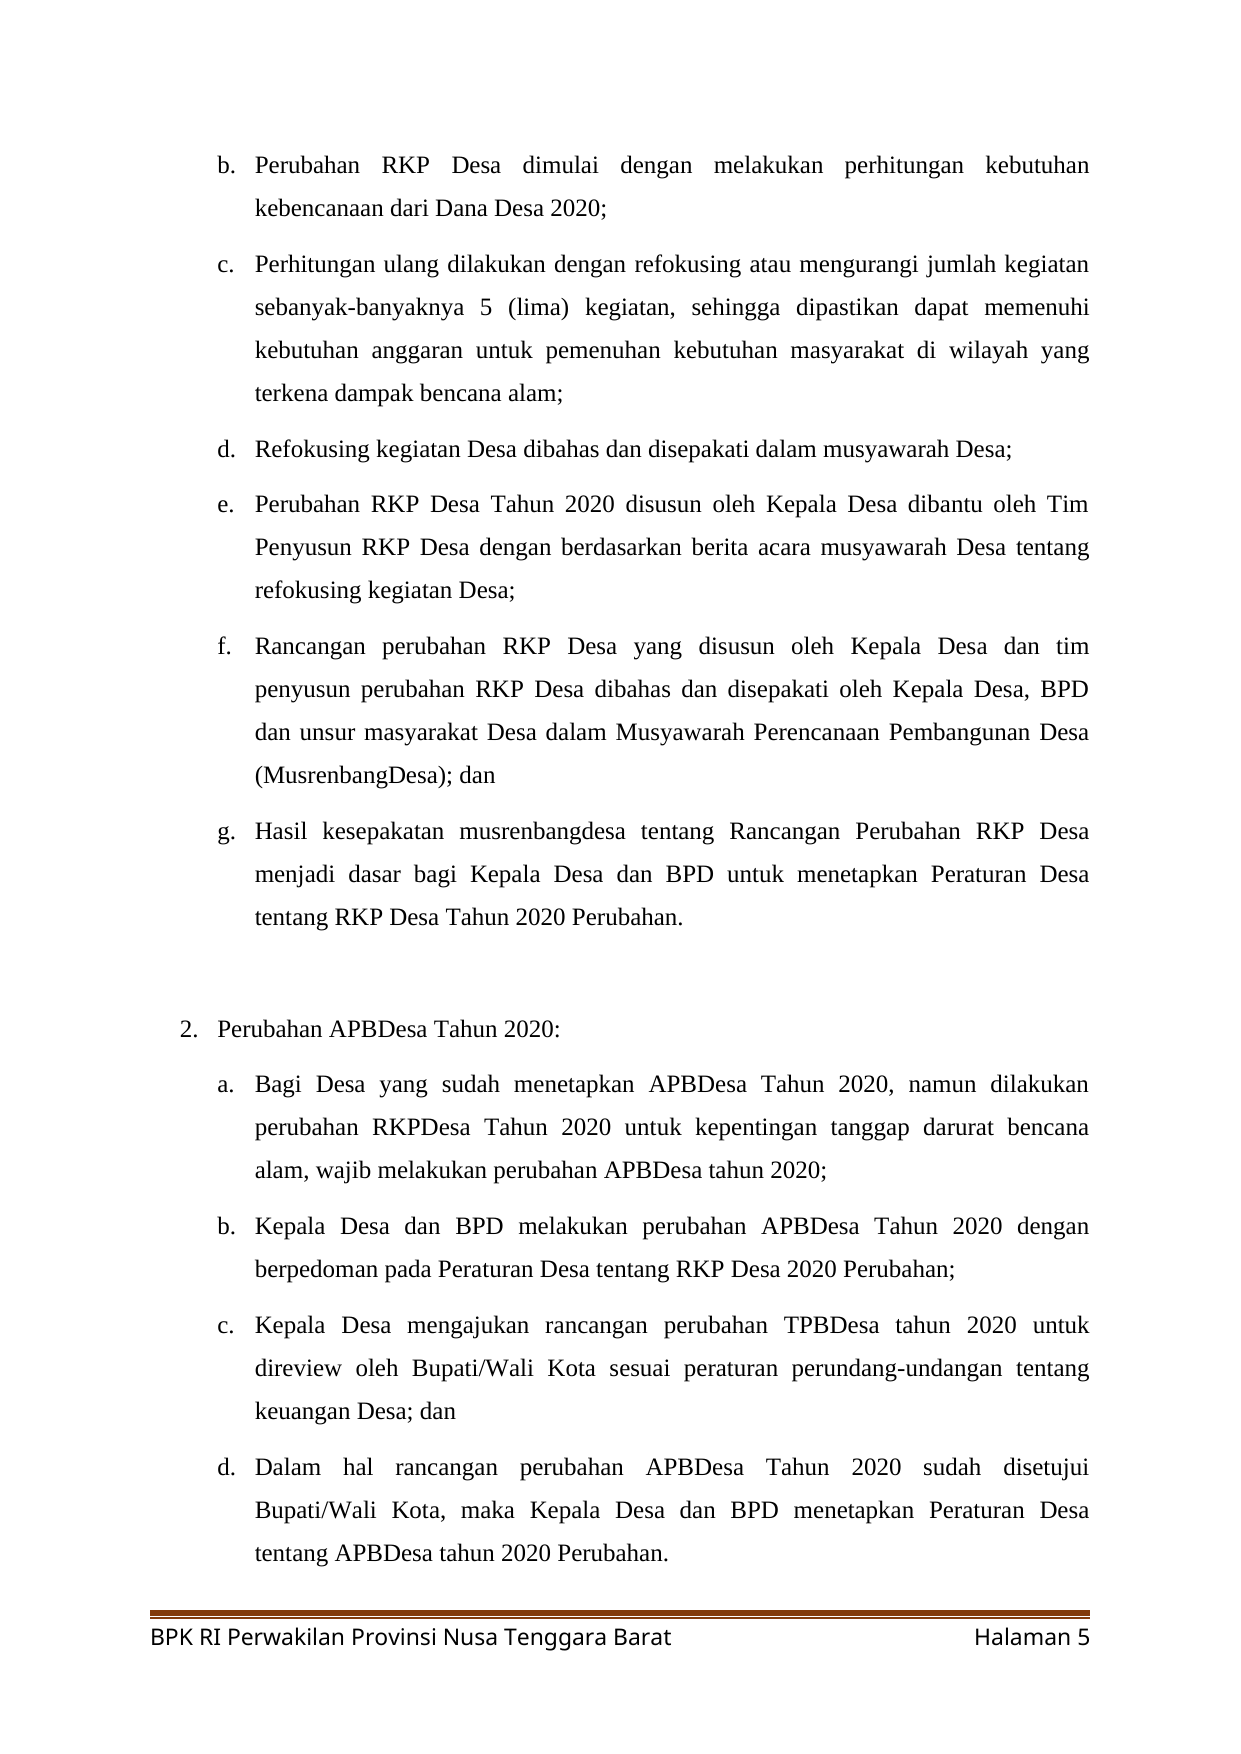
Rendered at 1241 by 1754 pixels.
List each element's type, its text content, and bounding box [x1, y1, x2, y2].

list Hasil kesepakatan musrenbangdesa tentang Rancangan Perubahan RKP Desa menjadi dasar bagi Kepala Desa dan BPD untuk menetapkan Peraturan Desa tentang RKP Desa Tahun 2020 Perubahan. [217, 816, 1090, 931]
list Kepala Desa dan BPD melakukan perubahan APBDesa Tahun 2020 dengan berpedoman pada Peraturan Desa tentang RKP Desa 2020 Perubahan; [217, 1211, 1090, 1283]
list Perhitungan ulang dilakukan dengan refokusing atau mengurangi jumlah kegiatan sebanyak-banyaknya 5 (lima) kegiatan, sehingga dipastikan dapat memenuhi kebutuhan anggaran untuk pemenuhan kebutuhan masyarakat di wilayah yang terkena dampak bencana alam; [217, 249, 1090, 407]
list Refokusing kegiatan Desa dibahas dan disepakati dalam musyawarah Desa; [217, 434, 1090, 462]
list Perubahan RKP Desa Tahun 2020 disusun oleh Kepala Desa dibantu oleh Tim Penyusun RKP Desa dengan berdasarkan berita acara musyawarah Desa tentang refokusing kegiatan Desa; [217, 489, 1090, 604]
list Perubahan RKP Desa dimulai dengan melakukan perhitungan kebutuhan kebencanaan dari Dana Desa 2020; [217, 150, 1090, 222]
list Perubahan APBDesa Tahun 2020: [179, 1014, 1090, 1042]
list Kepala Desa mengajukan rancangan perubahan TPBDesa tahun 2020 untuk direview oleh Bupati/Wali Kota sesuai peraturan perundang-undangan tentang keuangan Desa; dan [217, 1310, 1090, 1425]
list Bagi Desa yang sudah menetapkan APBDesa Tahun 2020, namun dilakukan perubahan RKPDesa Tahun 2020 untuk kepentingan tanggap darurat bencana alam, wajib melakukan perubahan APBDesa tahun 2020; [217, 1069, 1090, 1184]
list Rancangan perubahan RKP Desa yang disusun oleh Kepala Desa dan tim penyusun perubahan RKP Desa dibahas dan disepakati oleh Kepala Desa, BPD dan unsur masyarakat Desa dalam Musyawarah Perencanaan Pembangunan Desa (MusrenbangDesa); dan [217, 631, 1090, 789]
list Dalam hal rancangan perubahan APBDesa Tahun 2020 sudah disetujui Bupati/Wali Kota, maka Kepala Desa dan BPD menetapkan Peraturan Desa tentang APBDesa tahun 2020 Perubahan. [217, 1452, 1090, 1567]
